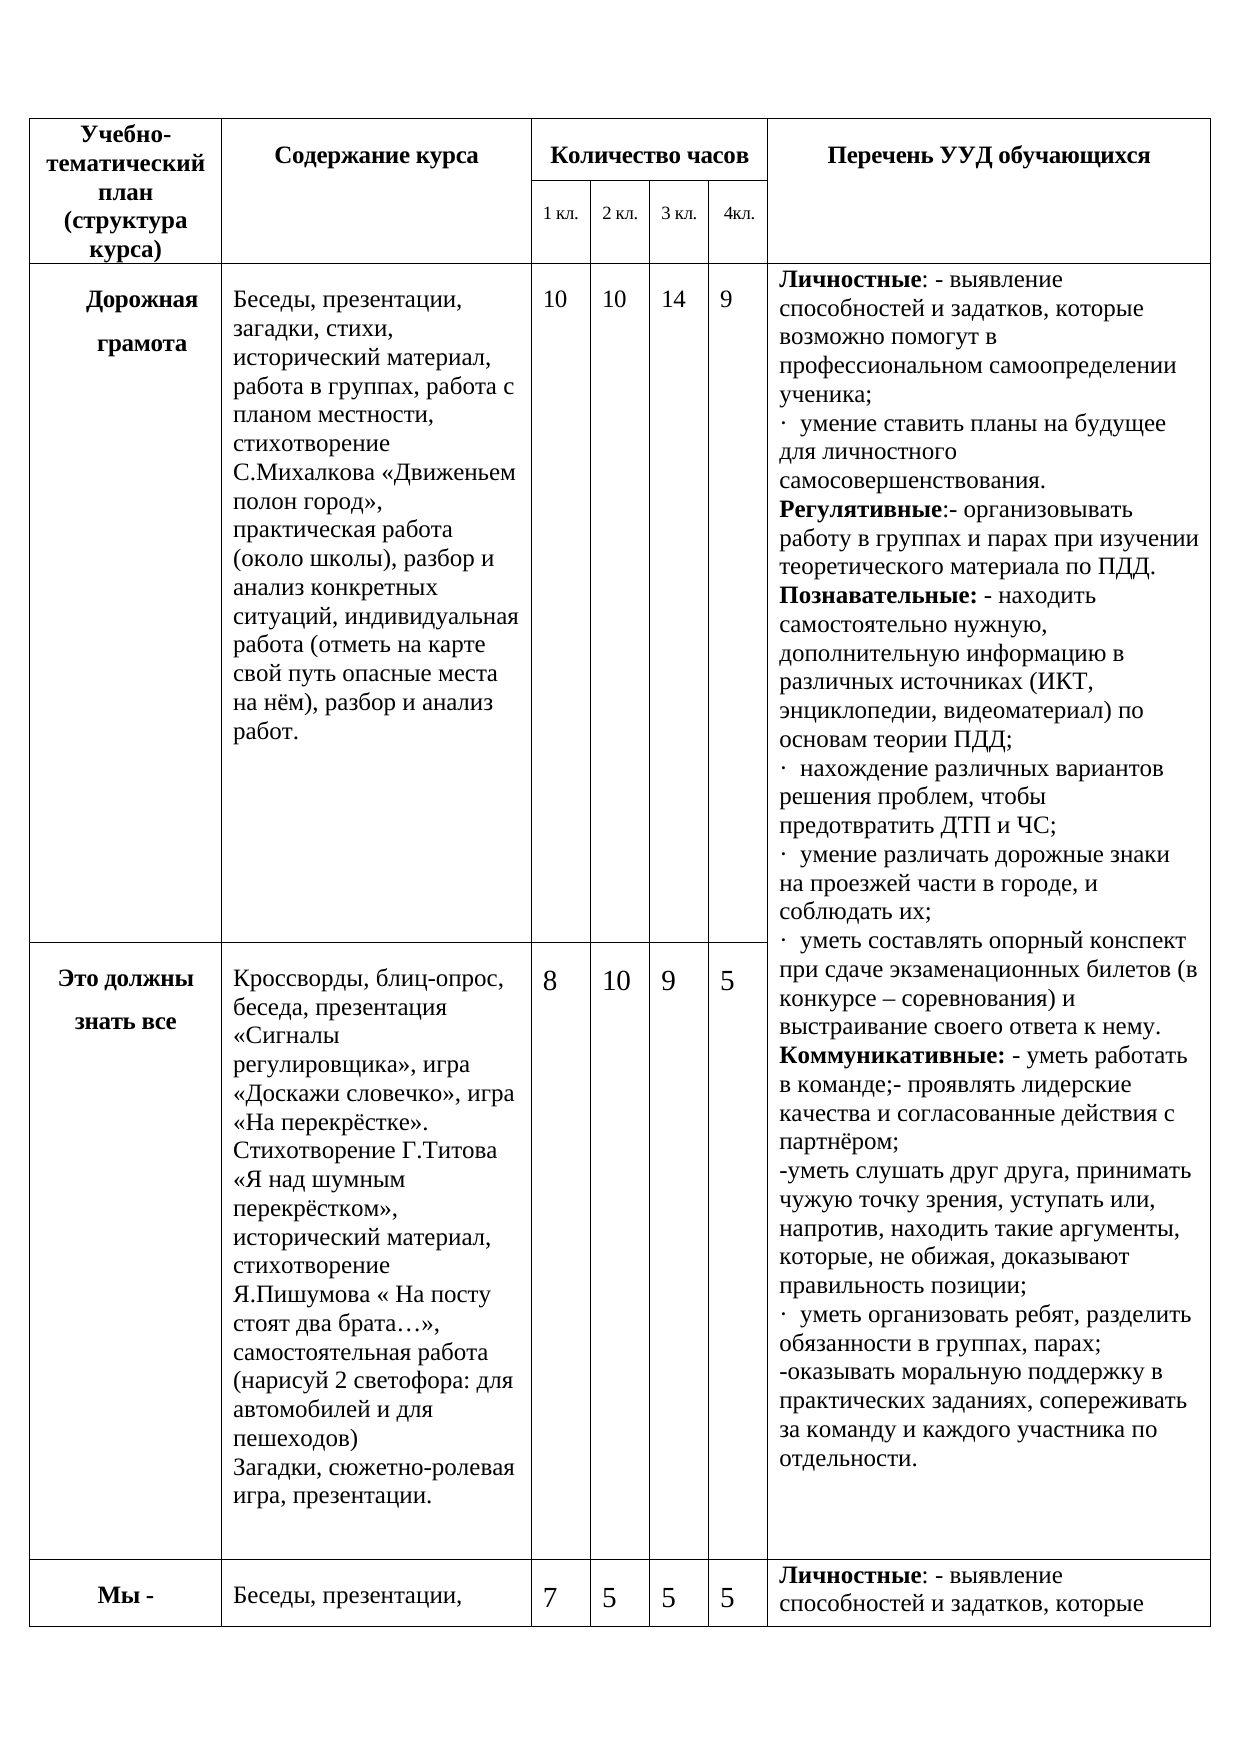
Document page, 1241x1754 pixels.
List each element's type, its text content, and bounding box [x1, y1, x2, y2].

table_header Перечень УУД обучающихся [768, 119, 1210, 263]
table_header Учебно-тематический план (структура курса) [30, 119, 221, 263]
table_cell 8 [532, 943, 590, 1559]
table_cell Кроссворды, блиц-опрос, беседа, презентация «Сигналы регулировщика», игра «Доскажи словечко», игра «На перекрёстке». Стихотворение Г.Титова «Я над шумным перекрёстком», исторический материал, стихотворение Я.Пишумова « На посту стоят два брата…», самостоятельная работа (нарисуй 2 светофора: для автомобилей и для пешеходов) Загадки, сюжетно-ролевая игра, презентации. [222, 943, 531, 1559]
table_cell 10 [591, 264, 649, 942]
table_cell 5 [709, 943, 767, 1559]
table_cell 14 [650, 264, 708, 942]
table_cell 5 [650, 1560, 708, 1626]
table_cell 10 [591, 943, 649, 1559]
table_cell 1 кл. [532, 181, 590, 263]
table_cell Беседы, презентации, загадки, стихи, исторический материал, работа в группах, работа с планом местности, стихотворение С.Михалкова «Движеньем полон город», практическая работа (около школы), разбор и анализ конкретных ситуаций, индивидуальная работа (отметь на карте свой путь опасные места на нём), разбор и анализ работ. [222, 264, 531, 942]
table_cell 4кл. [709, 181, 767, 263]
table_header Содержание курса [222, 119, 531, 263]
table_cell Мы - пассажиры [30, 1560, 221, 1626]
table_cell 3 кл. [650, 181, 708, 263]
table_header Количество часов [532, 119, 767, 180]
table_cell 10 [532, 264, 590, 942]
table_cell 9 [650, 943, 708, 1559]
table_cell 2 кл. [591, 181, 649, 263]
table_cell 9 [709, 264, 767, 942]
table_cell Дорожная грамота [30, 264, 221, 942]
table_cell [222, 1560, 531, 1626]
table_cell Это должны знать все [30, 943, 221, 1559]
table_cell 5 [591, 1560, 649, 1626]
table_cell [768, 1560, 1210, 1626]
table_cell 7 [532, 1560, 590, 1626]
table_cell 5 [709, 1560, 767, 1626]
